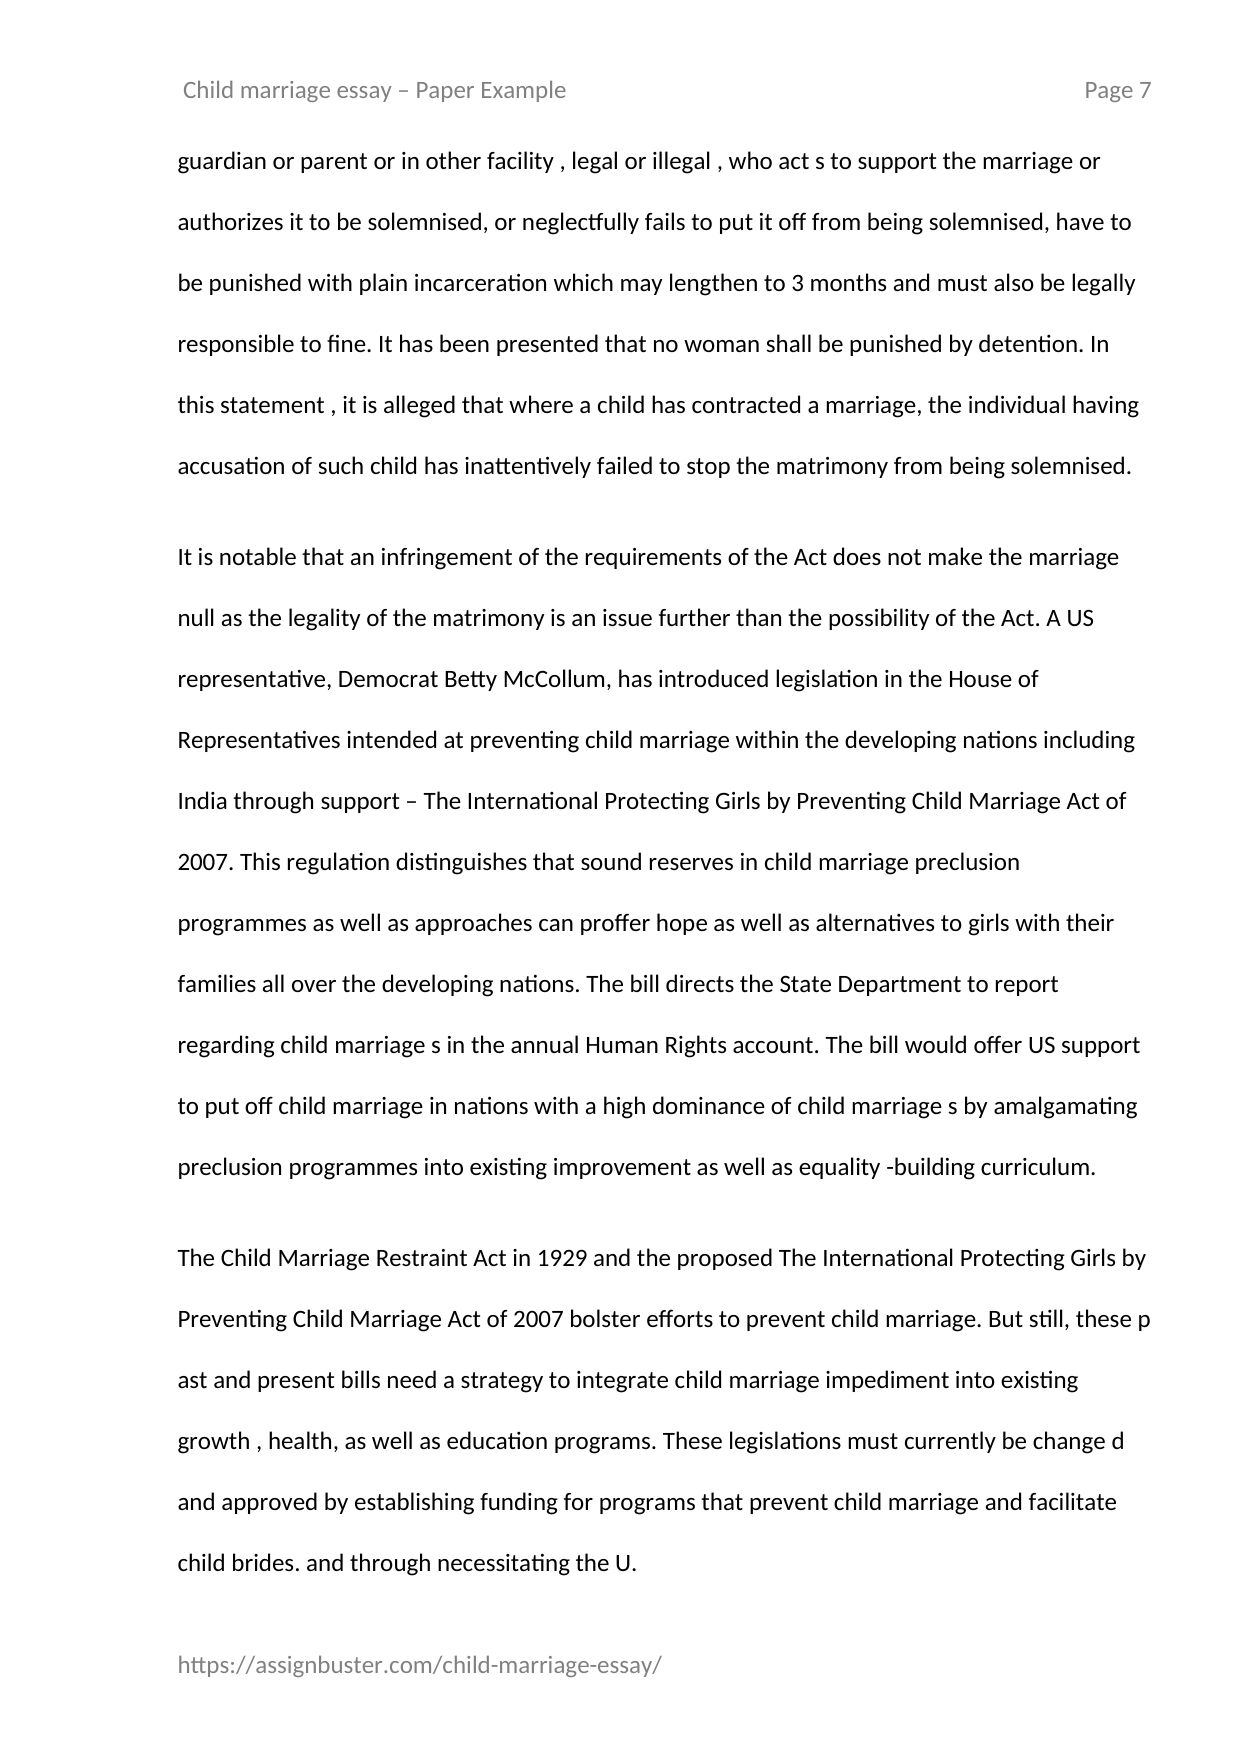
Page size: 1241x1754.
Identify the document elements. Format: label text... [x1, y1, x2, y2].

text The Child Marriage Restraint Act in 1929 and the proposed The International Protecting Girls by Preventing Child Marriage Act of 2007 bolster efforts to prevent child marriage. But still, these p ast and present bills need a strategy to integrate child marriage impediment into existing growth , health, as well as education programs. These legislations must currently be change d and approved by establishing funding for programs that prevent child marriage and facilitate child brides. and through necessitating the U. [177, 1242, 1152, 1577]
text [177, 145, 1152, 481]
text It is notable that an infringement of the requirements of the Act does not make the marriage null as the legality of the matrimony is an issue further than the possibility of the Act. A US representative, Democrat Betty McCollum, has introduced legislation in the House of Representatives intended at preventing child marriage within the developing nations including India through support – The International Protecting Girls by Preventing Child Marriage Act of 2007. This regulation distinguishes that sound reserves in child marriage preclusion programmes as well as approaches can proffer hope as well as alternatives to girls with their families all over the developing nations. The bill directs the State Department to report regarding child marriage s in the annual Human Rights account. The bill would offer US support to put off child marriage in nations with a high dominance of child marriage s by amalgamating preclusion programmes into existing improvement as well as equality -building curriculum. [177, 541, 1152, 1182]
